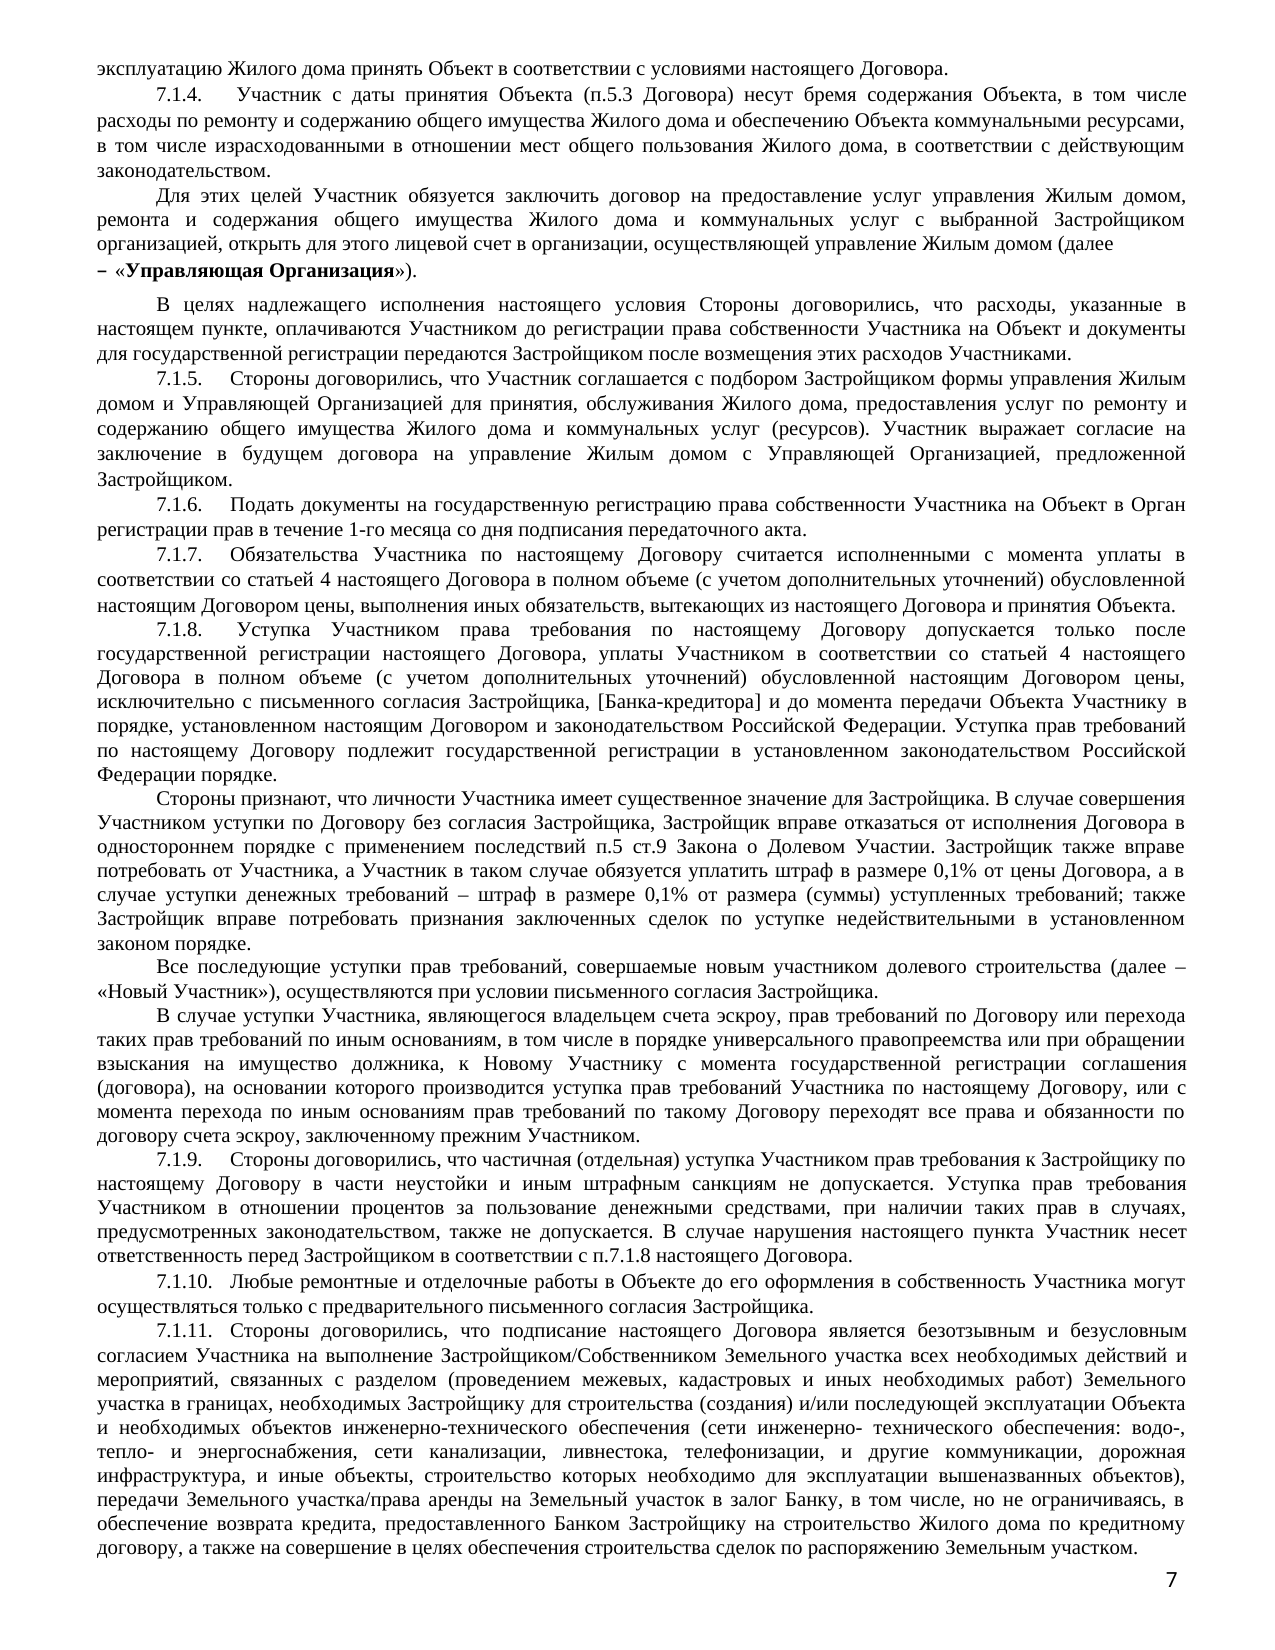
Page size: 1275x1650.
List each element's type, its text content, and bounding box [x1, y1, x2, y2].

list Стороны договорились, что частичная (отдельная) уступка Участником прав требования к Застройщику по настоящему Договору в части неустойки и иным штрафным санкциям не допускается. Уступка прав требования Участником в отношении процентов за пользование денежными средствами, при наличии таких прав в случаях, предусмотренных законодательством, также не допускается. В случае нарушения настоящего пункта Участник несет ответственность перед Застройщиком в соответствии с п.7.1.8 настоящего Договора. [97, 1147, 1187, 1267]
subtitle «Управляющая Организация»). [97, 256, 1198, 284]
list Стороны договорились, что подписание настоящего Договора является безотзывным и безусловным согласием Участника на выполнение Застройщиком/Собственником Земельного участка всех необходимых действий и мероприятий, связанных с разделом (проведением межевых, кадастровых и иных необходимых работ) Земельного участка в границах, необходимых Застройщику для строительства (создания) и/или последующей эксплуатации Объекта и необходимых объектов инженерно-технического обеспечения (сети инженерно- технического обеспечения: водо-, тепло- и энергоснабжения, сети канализации, ливнестока, телефонизации, и другие коммуникации, дорожная инфраструктура, и иные объекты, строительство которых необходимо для эксплуатации вышеназванных объектов), передачи Земельного участка/права аренды на Земельный участок в залог Банку, в том числе, но не ограничиваясь, в обеспечение возврата кредита, предоставленного Банком Застройщику на строительство Жилого дома по кредитному договору, а также на совершение в целях обеспечения строительства сделок по распоряжению Земельным участком. [97, 1318, 1187, 1559]
list Уступка Участником права требования по настоящему Договору допускается только после государственной регистрации настоящего Договора, уплаты Участником в соответствии со статьей 4 настоящего Договора в полном объеме (с учетом дополнительных уточнений) обусловленной настоящим Договором цены, исключительно с письменного согласия Застройщика, [Банка-кредитора] и до момента передачи Объекта Участнику в порядке, установленном настоящим Договором и законодательством Российской Федерации. Уступка прав требований по настоящему Договору подлежит государственной регистрации в установленном законодательством Российской Федерации порядке. [97, 617, 1187, 786]
text В случае уступки Участника, являющегося владельцем счета эскроу, прав требований по Договору или перехода таких прав требований по иным основаниям, в том числе в порядке универсального правопреемства или при обращении взыскания на имущество должника, к Новому Участнику с момента государственной регистрации соглашения (договора), на основании которого производится уступка прав требований Участника по настоящему Договору, или с момента перехода по иным основаниям прав требований по такому Договору переходят все права и обязанности по договору счета эскроу, заключенному прежним Участником. [97, 1003, 1187, 1147]
text В целях надлежащего исполнения настоящего условия Стороны договорились, что расходы, указанные в настоящем пункте, оплачиваются Участником до регистрации права собственности Участника на Объект и документы для государственной регистрации передаются Застройщиком после возмещения этих расходов Участниками. [97, 292, 1187, 364]
list Стороны договорились, что Участник соглашается с подбором Застройщиком формы управления Жилым домом и Управляющей Организацией для принятия, обслуживания Жилого дома, предоставления услуг по ремонту и содержанию общего имущества Жилого дома и коммунальных услуг (ресурсов). Участник выражает согласие на заключение в будущем договора на управление Жилым домом с Управляющей Организацией, предложенной Застройщиком. [97, 365, 1187, 491]
list Обязательства Участника по настоящему Договору считается исполненными с момента уплаты в соответствии со статьей 4 настоящего Договора в полном объеме (с учетом дополнительных уточнений) обусловленной настоящим Договором цены, выполнения иных обязательств, вытекающих из настоящего Договора и принятия Объекта. [97, 542, 1187, 617]
text Все последующие уступки прав требований, совершаемые новым участником долевого строительства (далее – «Новый Участник»), осуществляются при условии письменного согласия Застройщика. [97, 954, 1187, 1003]
list Подать документы на государственную регистрацию права собственности Участника на Объект в Орган регистрации прав в течение 1-го месяца со дня подписания передаточного акта. [97, 491, 1187, 542]
list Любые ремонтные и отделочные работы в Объекте до его оформления в собственность Участника могут осуществляться только с предварительного письменного согласия Застройщика. [97, 1268, 1187, 1318]
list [97, 56, 1187, 80]
list Участник с даты принятия Объекта (п.5.3 Договора) несут бремя содержания Объекта, в том числе расходы по ремонту и содержанию общего имущества Жилого дома и обеспечению Объекта коммунальными ресурсами, в том числе израсходованными в отношении мест общего пользования Жилого дома, в соответствии с действующим законодательством. [97, 82, 1187, 182]
text Стороны признают, что личности Участника имеет существенное значение для Застройщика. В случае совершения Участником уступки по Договору без согласия Застройщика, Застройщик вправе отказаться от исполнения Договора в одностороннем порядке с применением последствий п.5 ст.9 Закона о Долевом Участии. Застройщик также вправе потребовать от Участника, а Участник в таком случае обязуется уплатить штраф в размере 0,1% от цены Договора, а в случае уступки денежных требований – штраф в размере 0,1% от размера (суммы) уступленных требований; также Застройщик вправе потребовать признания заключенных сделок по уступке недействительными в установленном законом порядке. [97, 786, 1187, 954]
text Для этих целей Участник обязуется заключить договор на предоставление услуг управления Жилым домом, ремонта и содержания общего имущества Жилого дома и коммунальных услуг с выбранной Застройщиком организацией, открыть для этого лицевой счет в организации, осуществляющей управление Жилым домом (далее [97, 182, 1187, 255]
